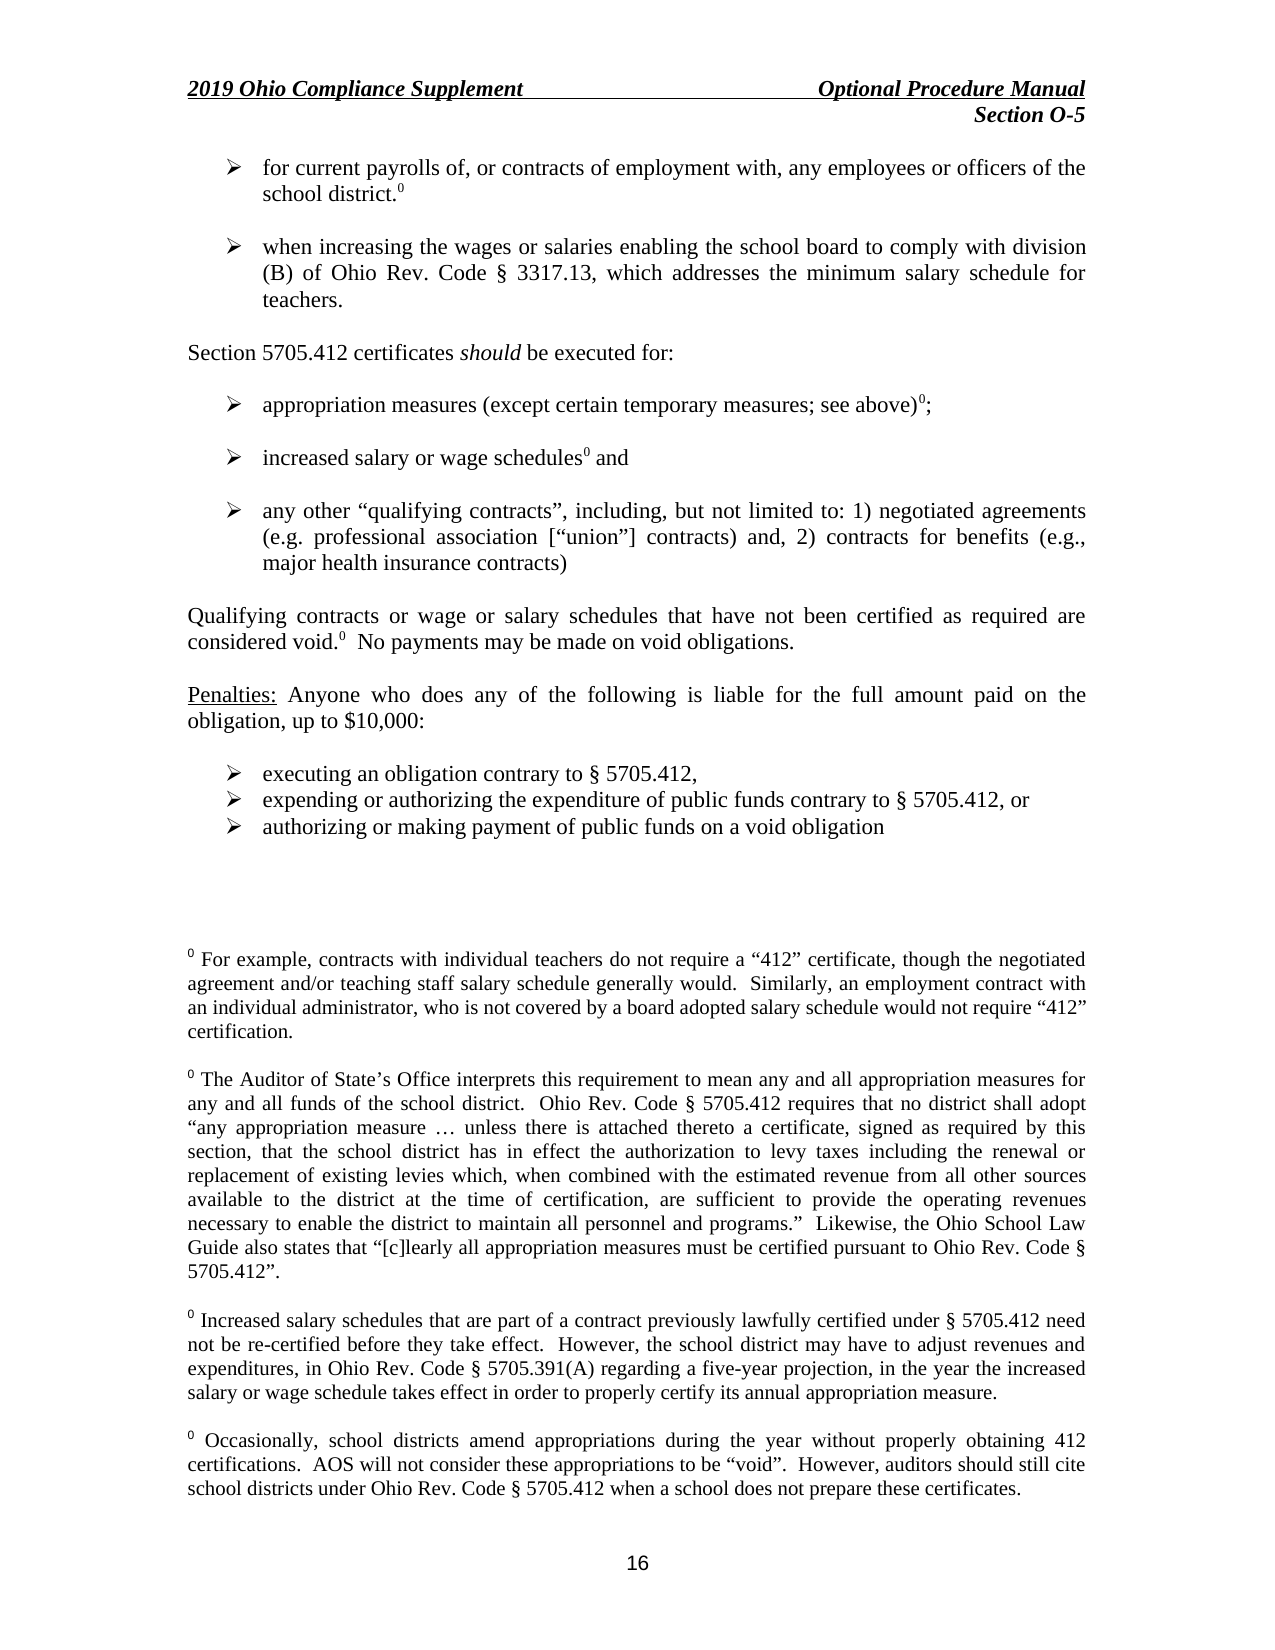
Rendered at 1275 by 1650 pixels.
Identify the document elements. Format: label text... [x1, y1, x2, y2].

text Penalties: Anyone who does any of the following is liable for the full amount paid on the obligation, up to $10,000: [187, 681, 1087, 734]
list any other “qualifying contracts”, including, but not limited to: 1) negotiated agreements (e.g. professional association [“union”] contracts) and, 2) contracts for benefits (e.g., major health insurance contracts) [225, 497, 1087, 576]
list expending or authorizing the expenditure of public funds contrary to § 5705.412, or [225, 787, 1087, 813]
list appropriation measures (except certain temporary measures; see above); [225, 391, 1087, 418]
text Qualifying contracts or wage or salary schedules that have not been certified as required are considered void. No payments may be made on void obligations. [187, 602, 1087, 655]
list when increasing the wages or salaries enabling the school board to comply with division (B) of Ohio Rev. Code § 3317.13, which addresses the minimum salary schedule for teachers. [225, 233, 1087, 312]
list authorizing or making payment of public funds on a void obligation [225, 813, 1087, 839]
list for current payrolls of, or contracts of employment with, any employees or officers of the school district. [225, 154, 1087, 207]
list executing an obligation contrary to § 5705.412, [225, 760, 1087, 787]
text Section 5705.412 certificates should be executed for: [187, 338, 1087, 365]
list increased salary or wage schedules and [225, 444, 1087, 470]
